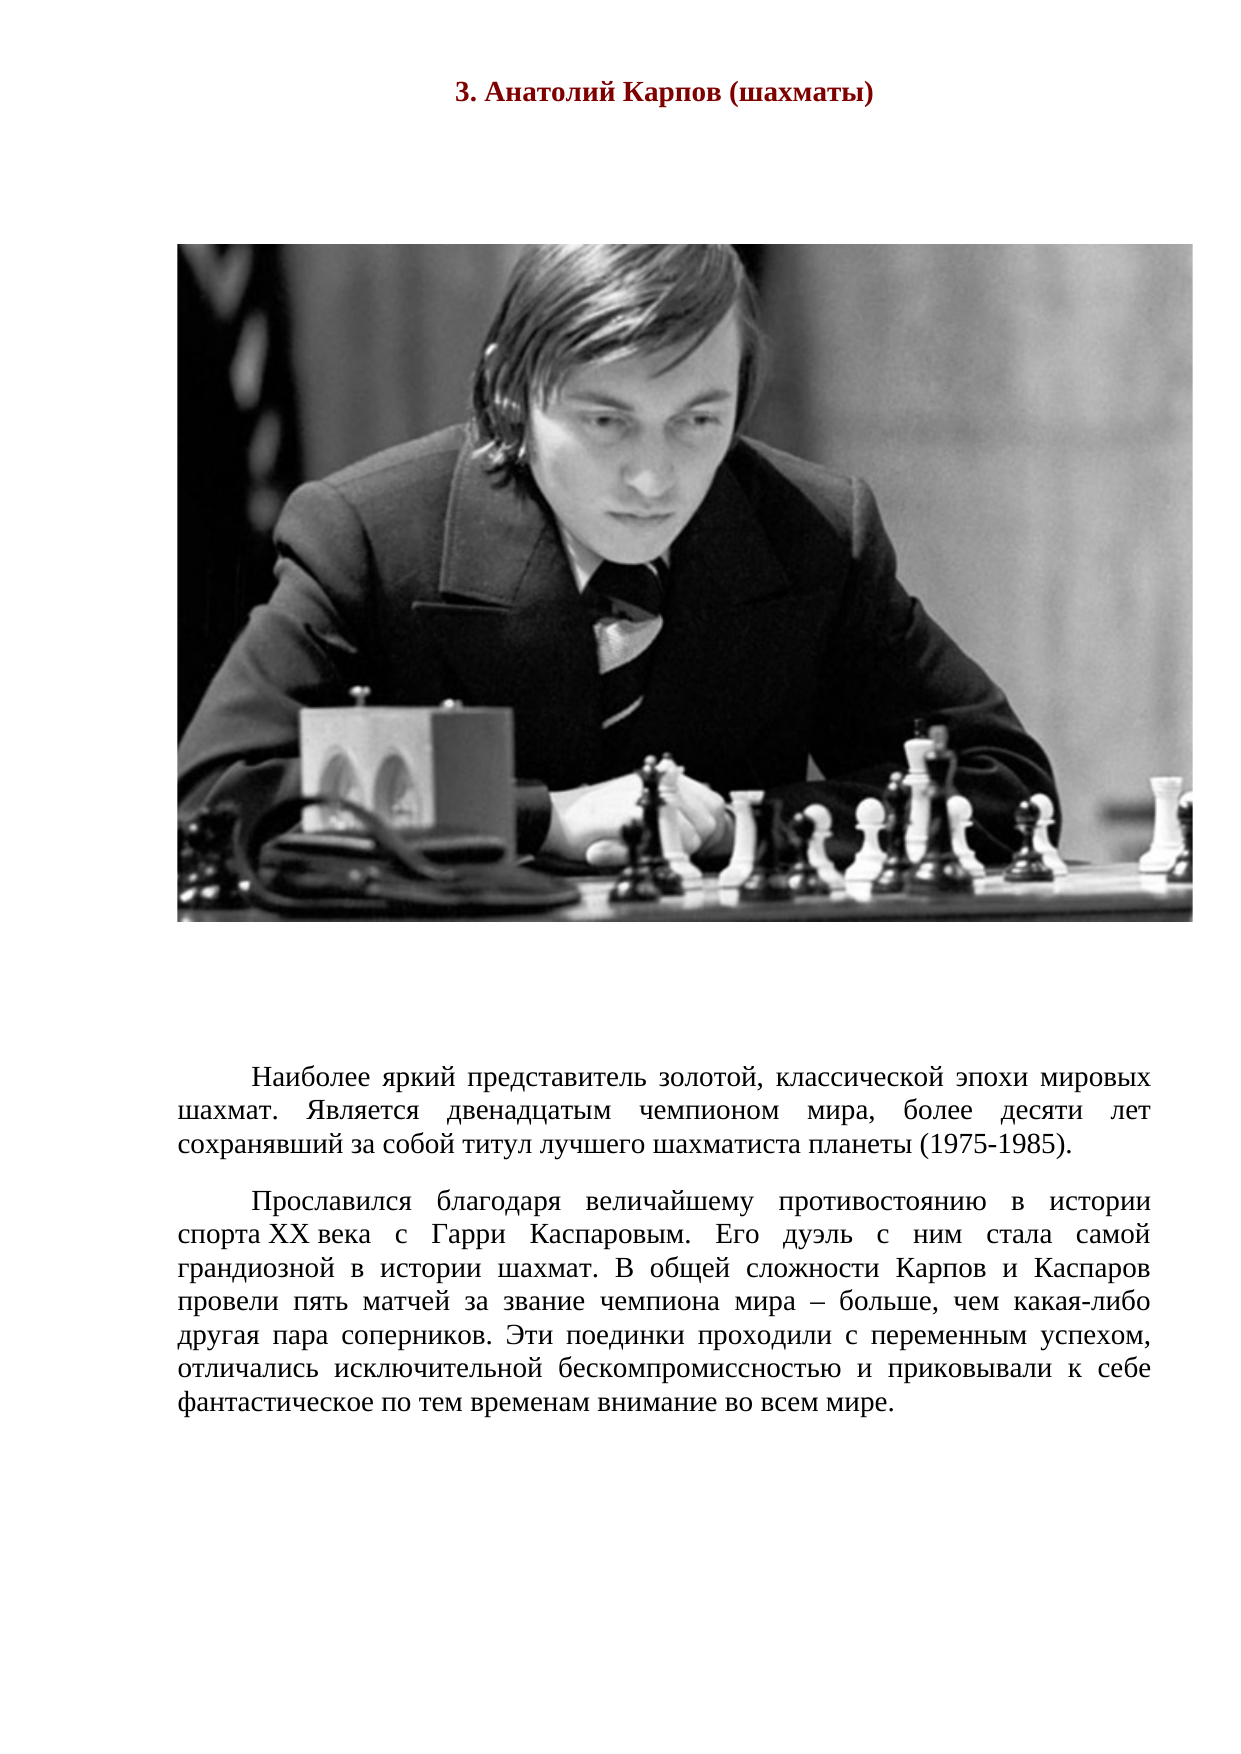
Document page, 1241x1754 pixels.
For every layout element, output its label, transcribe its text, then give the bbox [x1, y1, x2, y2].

picture [177, 244, 1193, 922]
text Прославился благодаря величайшему противостоянию в истории спорта XX века с Гарри Каспаровым. Его дуэль с ним стала самой грандиозной в истории шахмат. В общей сложности Карпов и Каспаров провели пять матчей за звание чемпиона мира – больше, чем какая-либо другая пара соперников. Эти поединки проходили с переменным успехом, отличались исключительной бескомпромиссностью и приковывали к себе фантастическое по тем временам внимание во всем мире. [177, 1183, 1152, 1418]
text 3. Анатолий Карпов (шахматы) [177, 74, 1152, 107]
text Наиболее яркий представитель золотой, классической эпохи мировых шахмат. Является двенадцатым чемпионом мира, более десяти лет сохранявший за собой титул лучшего шахматиста планеты (1975-1985). [177, 1059, 1152, 1159]
